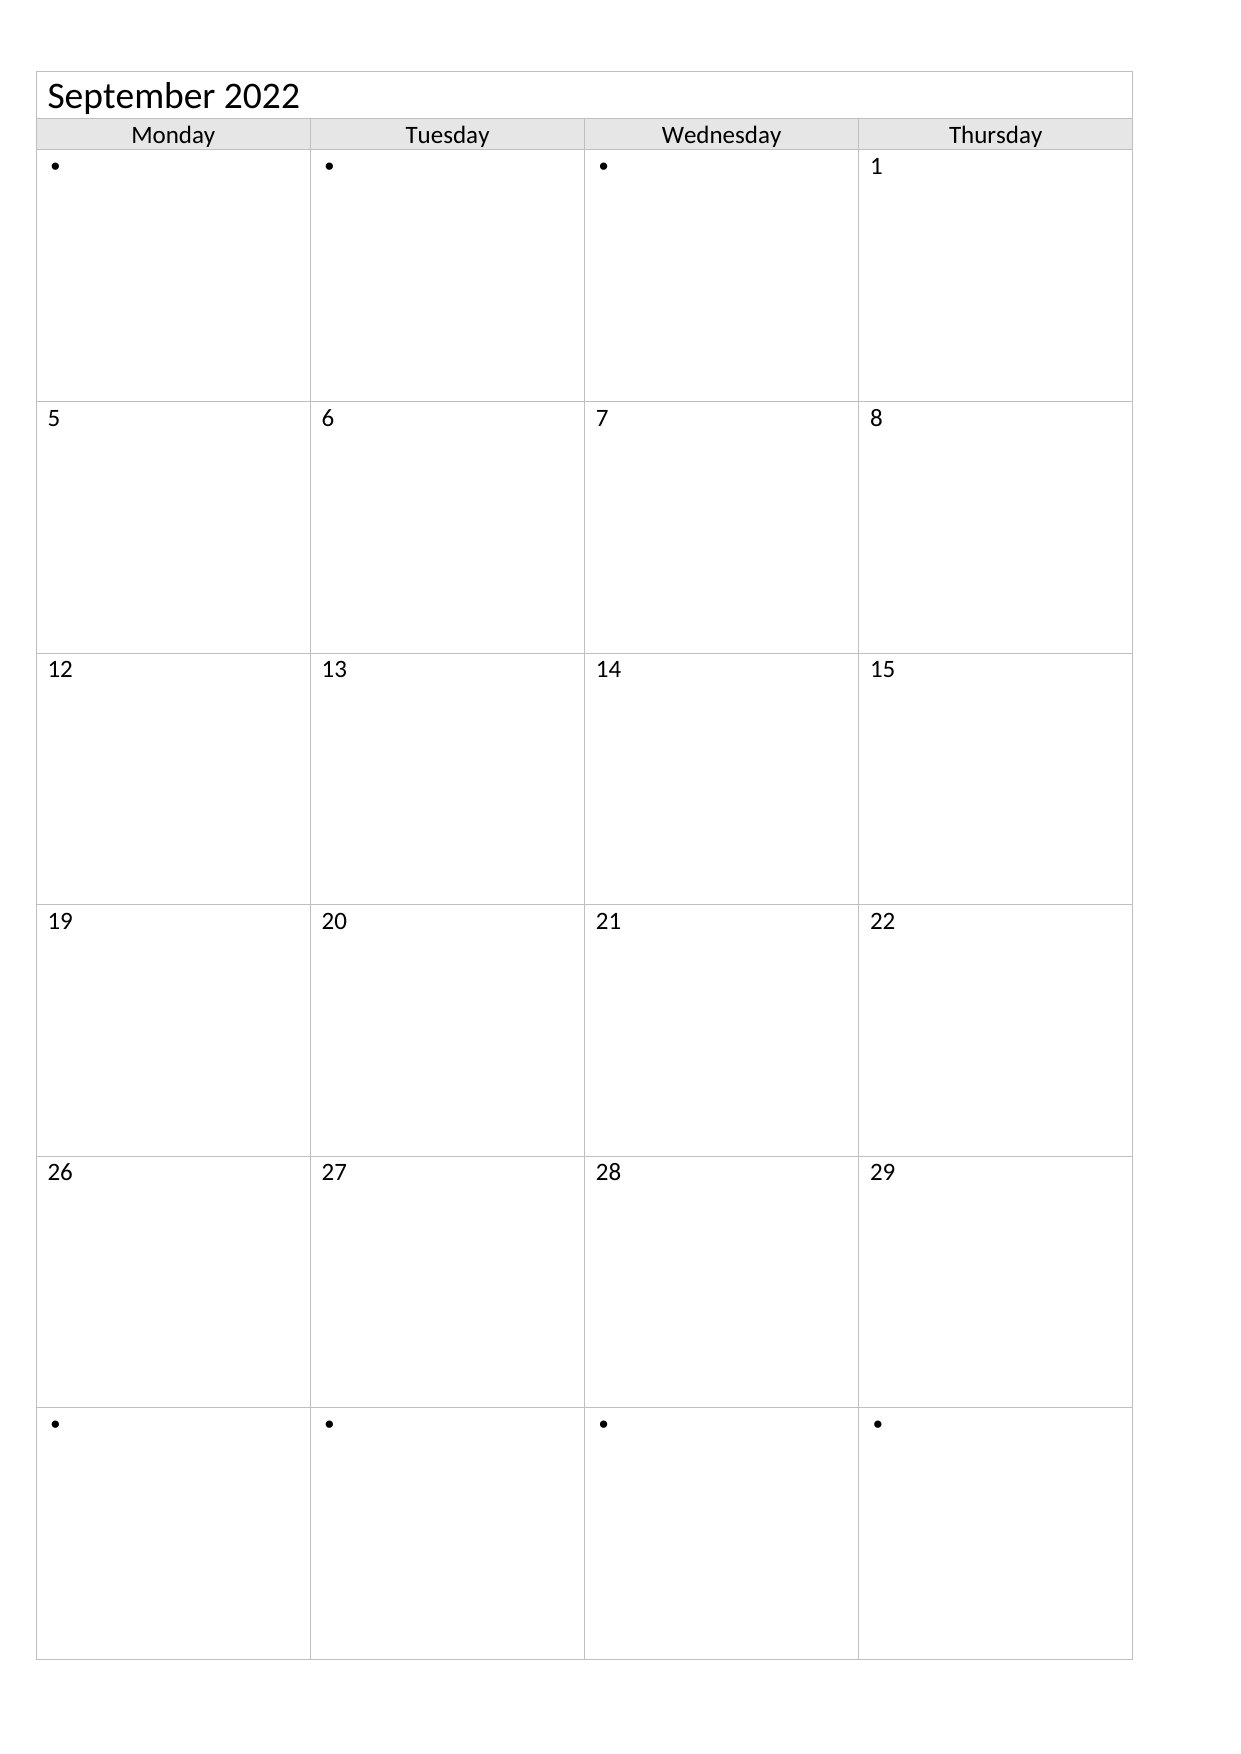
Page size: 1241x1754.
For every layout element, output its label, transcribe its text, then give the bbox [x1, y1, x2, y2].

table_cell 28 [585, 1157, 858, 1407]
table_cell Thursday [859, 119, 1132, 149]
table_cell 5 [37, 402, 310, 652]
table_header September 2022 [37, 72, 1132, 118]
table_cell 13 [311, 654, 584, 904]
table_cell ∙ [585, 150, 858, 401]
table_cell ∙ [37, 150, 310, 401]
table_cell 12 [37, 654, 310, 904]
table_cell 14 [585, 654, 858, 904]
table_cell 20 [311, 905, 584, 1156]
table_cell 26 [37, 1157, 310, 1407]
table_cell 8 [859, 402, 1132, 652]
table_cell 21 [585, 905, 858, 1156]
table_cell 7 [585, 402, 858, 652]
table_cell 27 [311, 1157, 584, 1407]
table_cell 6 [311, 402, 584, 652]
table_cell 1 [859, 150, 1132, 401]
table_cell 19 [37, 905, 310, 1156]
table_cell ∙ [311, 1408, 584, 1659]
table_cell ∙ [859, 1408, 1132, 1659]
table_cell Tuesday [311, 119, 584, 149]
table_cell 15 [859, 654, 1132, 904]
table_cell Wednesday [585, 119, 858, 149]
table_cell ∙ [585, 1408, 858, 1659]
table_cell ∙ [37, 1408, 310, 1659]
table_cell 29 [859, 1157, 1132, 1407]
table_cell 22 [859, 905, 1132, 1156]
table_cell Monday [37, 119, 310, 149]
table_cell ∙ [311, 150, 584, 401]
